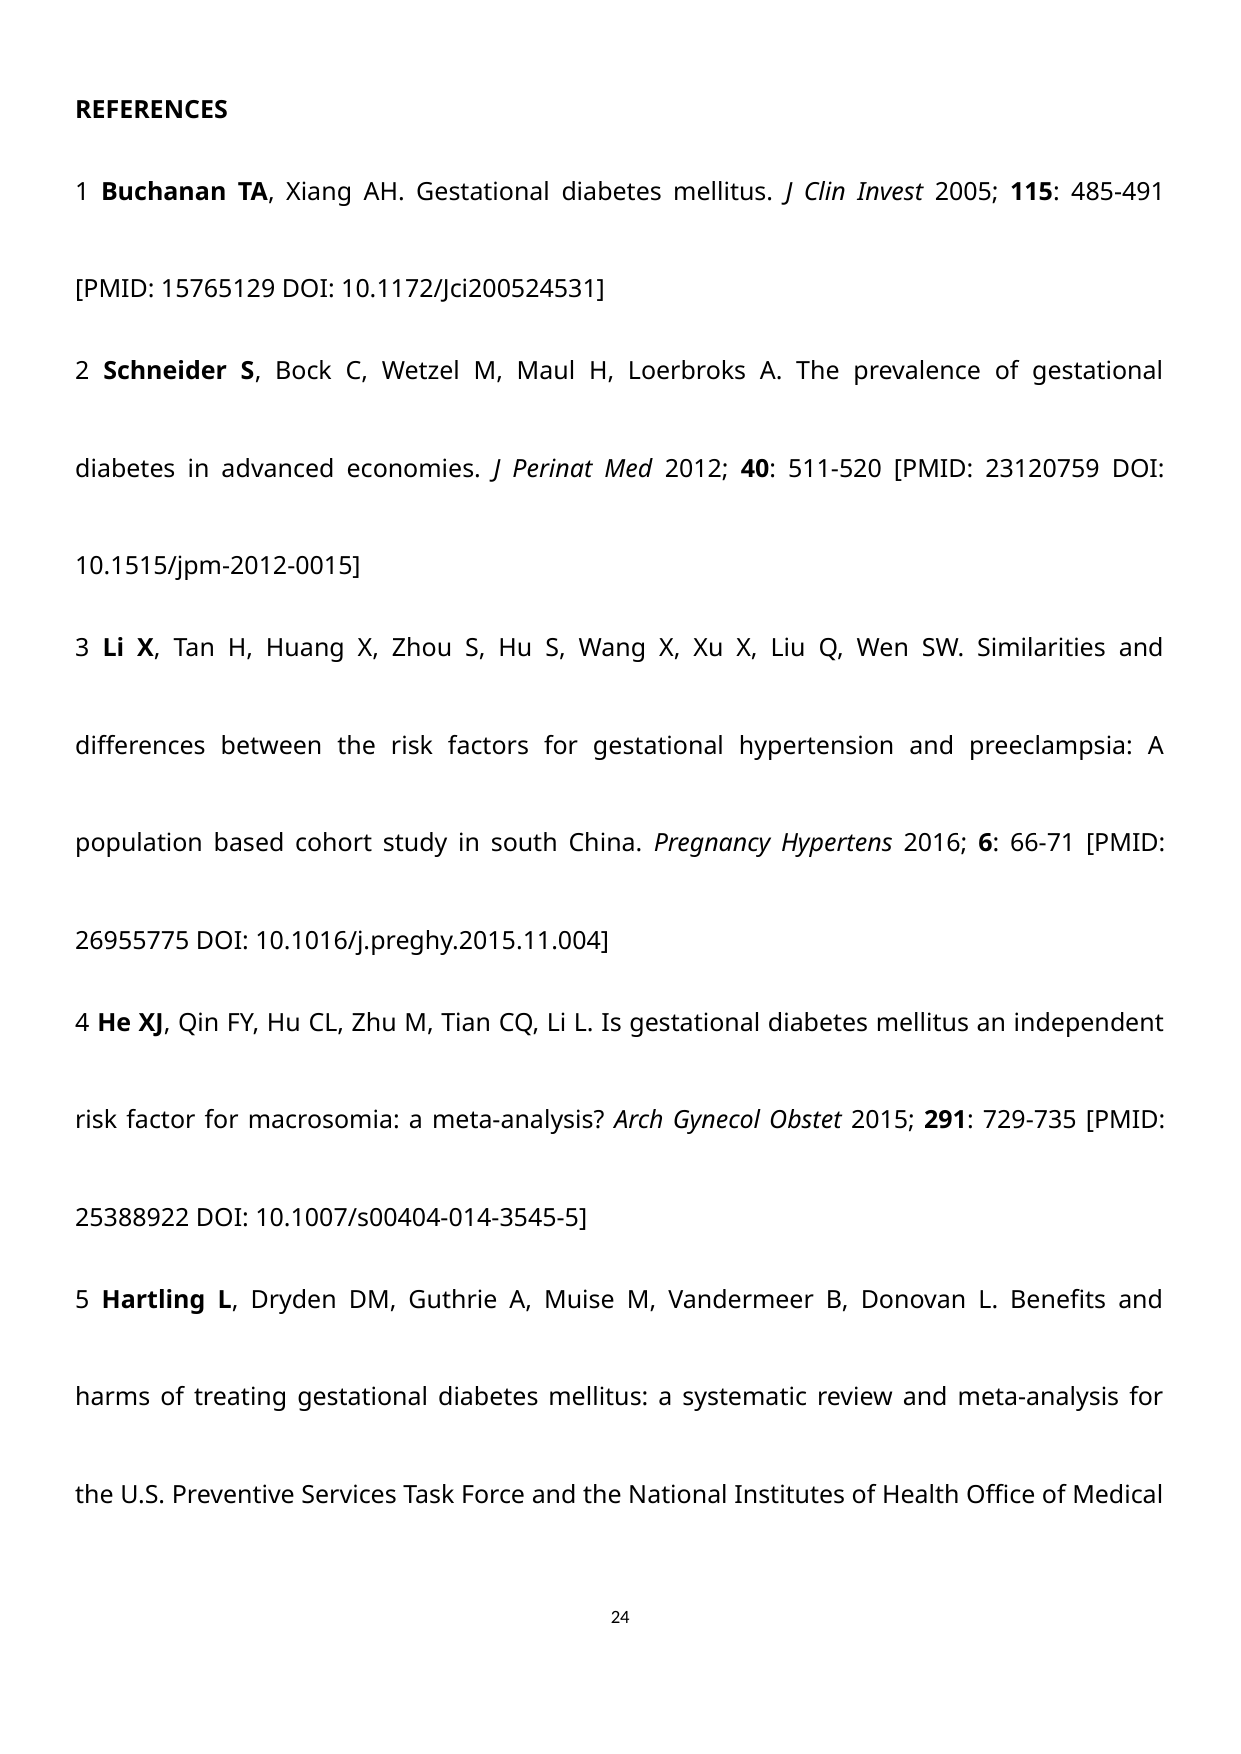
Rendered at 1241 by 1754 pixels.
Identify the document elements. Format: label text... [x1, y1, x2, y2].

text REFERENCES [75, 76, 1165, 141]
text 4 He XJ, Qin FY, Hu CL, Zhu M, Tian CQ, Li L. Is gestational diabetes mellitus an independent risk factor for macrosomia: a meta-analysis? Arch Gynecol Obstet 2015; 291: 729-735 [PMID: 25388922 DOI: 10.1007/s00404-014-3545-5] [75, 989, 1165, 1249]
text 1 Buchanan TA, Xiang AH. Gestational diabetes mellitus. J Clin Invest 2005; 115: 485-491 [PMID: 15765129 DOI: 10.1172/Jci200524531] [75, 158, 1165, 321]
text 2 Schneider S, Bock C, Wetzel M, Maul H, Loerbroks A. The prevalence of gestational diabetes in advanced economies. J Perinat Med 2012; 40: 511-520 [PMID: 23120759 DOI: 10.1515/jpm-2012-0015] [75, 338, 1165, 598]
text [75, 1266, 1165, 1526]
text 3 Li X, Tan H, Huang X, Zhou S, Hu S, Wang X, Xu X, Liu Q, Wen SW. Similarities and differences between the risk factors for gestational hypertension and preeclampsia: A population based cohort study in south China. Pregnancy Hypertens 2016; 6: 66-71 [PMID: 26955775 DOI: 10.1016/j.preghy.2015.11.004] [75, 614, 1165, 972]
